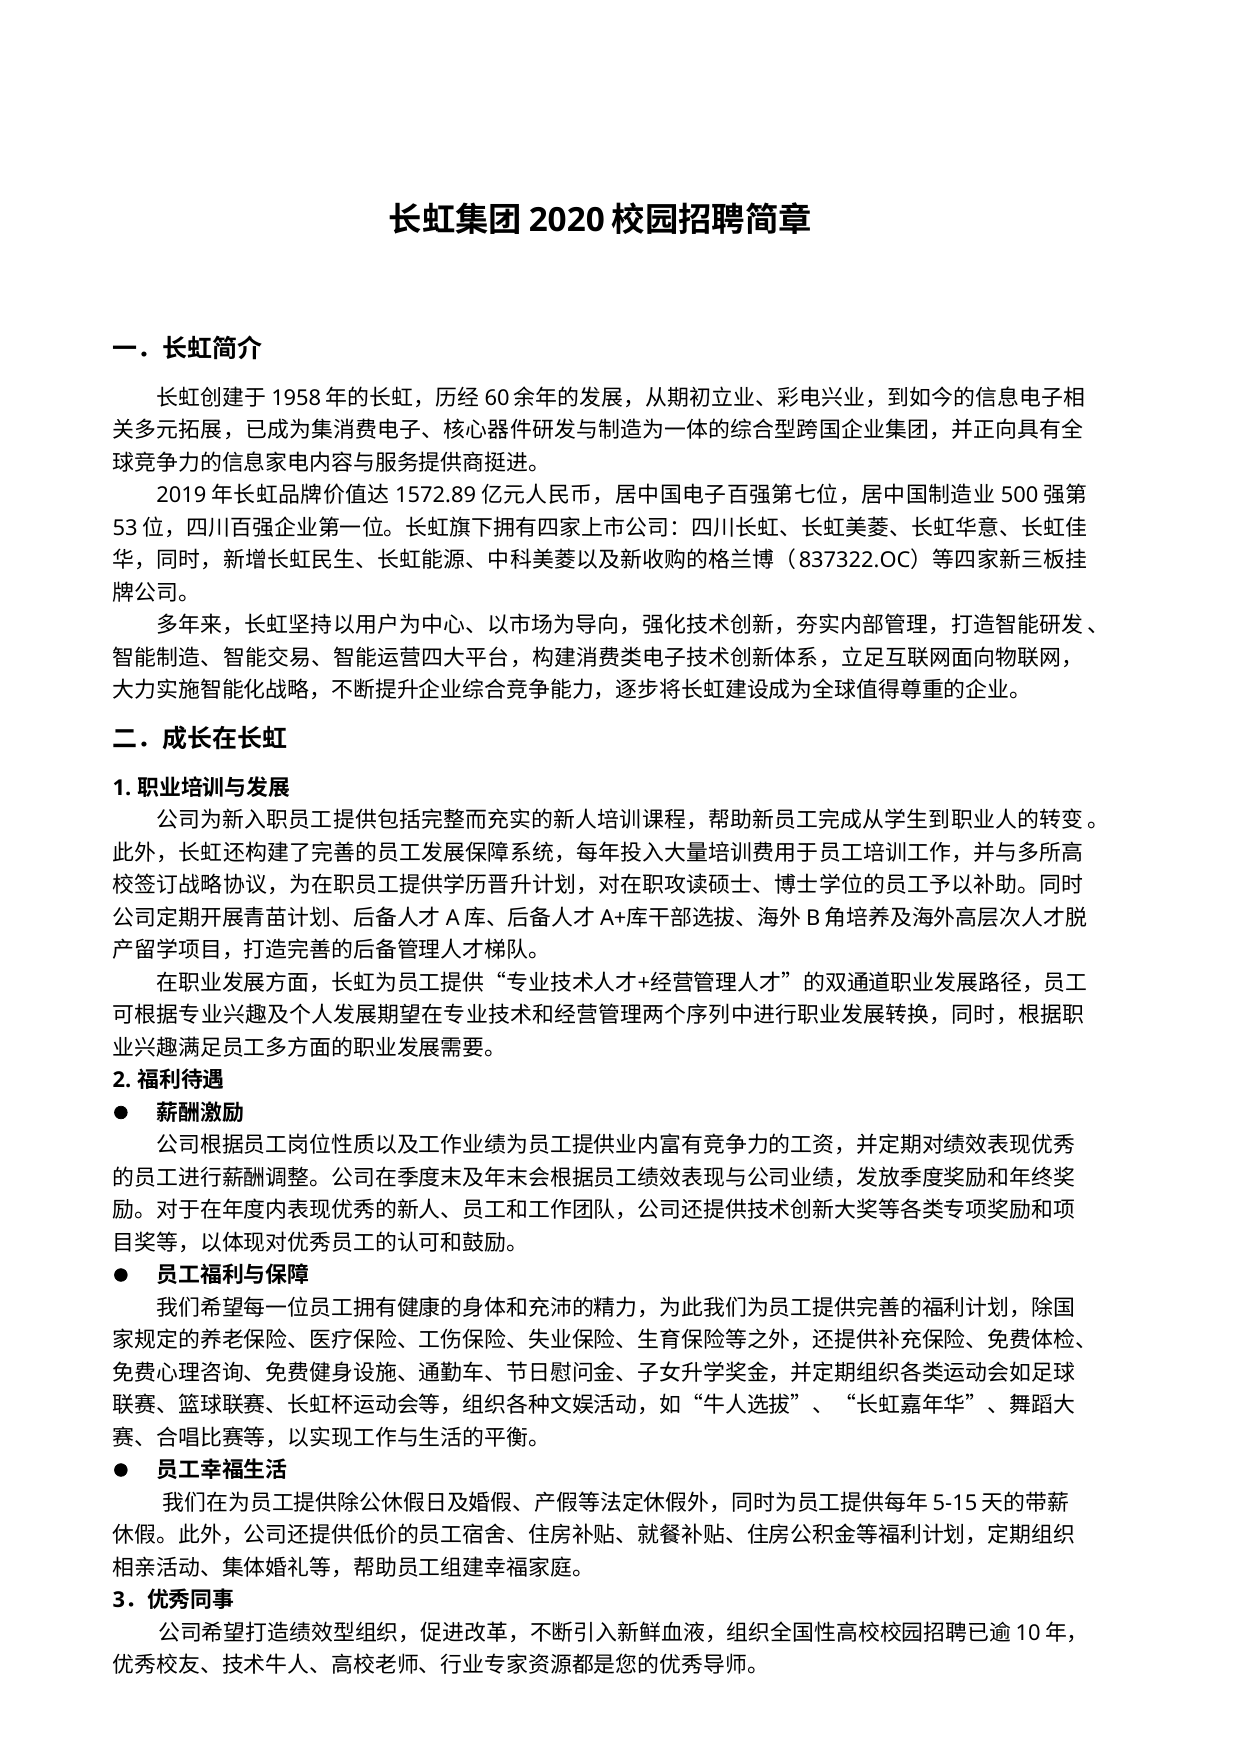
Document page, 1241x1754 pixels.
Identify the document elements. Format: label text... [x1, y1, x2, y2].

text 公司为新入职员工提供包括完整而充实的新人培训课程，帮助新员工完成从学生到职业人的转变。此外，长虹还构建了完善的员工发展保障系统，每年投入大量培训费用于员工培训工作，并与多所高校签订战略协议，为在职员工提供学历晋升计划，对在职攻读硕士、博士学位的员工予以补助。同时，公司定期开展青苗计划、后备人才A库、后备人才A+库干部选拔、海外B角培养及海外高层次人才脱产留学项目，打造完善的后备管理人才梯队。 [112, 802, 1087, 964]
list 员工福利与保障 [112, 1257, 1087, 1289]
text 我们在为员工提供除公休假日及婚假、产假等法定休假外，同时为员工提供每年5-15天的带薪休假。此外，公司还提供低价的员工宿舍、住房补贴、就餐补贴、住房公积金等福利计划，定期组织相亲活动、集体婚礼等，帮助员工组建幸福家庭。 [112, 1484, 1087, 1582]
text 公司希望打造绩效型组织，促进改革，不断引入新鲜血液，组织全国性高校校园招聘已逾10年，优秀校友、技术牛人、高校老师、行业专家资源都是您的优秀导师。 [112, 1614, 1087, 1679]
text 2019年长虹品牌价值达1572.89亿元人民币，居中国电子百强第七位，居中国制造业500强第53位，四川百强企业第一位。长虹旗下拥有四家上市公司：四川长虹、长虹美菱、长虹华意、长虹佳华，同时，新增长虹民生、长虹能源、中科美菱以及新收购的格兰博（837322.OC）等四家新三板挂牌公司。 [112, 477, 1087, 607]
text 1. 职业培训与发展 [112, 769, 1087, 802]
text 二．成长在长虹 [112, 704, 1087, 769]
text 一．长虹简介 [112, 314, 1087, 379]
text 3．优秀同事 [112, 1582, 1087, 1614]
text 多年来，长虹坚持以用户为中心、以市场为导向，强化技术创新，夯实内部管理，打造智能研发、智能制造、智能交易、智能运营四大平台，构建消费类电子技术创新体系，立足互联网面向物联网，大力实施智能化战略，不断提升企业综合竞争能力，逐步将长虹建设成为全球值得尊重的企业。 [112, 607, 1087, 704]
text 2. 福利待遇 [112, 1062, 1087, 1094]
text 我们希望每一位员工拥有健康的身体和充沛的精力，为此我们为员工提供完善的福利计划，除国家规定的养老保险、医疗保险、工伤保险、失业保险、生育保险等之外，还提供补充保险、免费体检、免费心理咨询、免费健身设施、通勤车、节日慰问金、子女升学奖金，并定期组织各类运动会如足球联赛、篮球联赛、长虹杯运动会等，组织各种文娱活动，如“牛人选拔”、“长虹嘉年华”、舞蹈大赛、合唱比赛等，以实现工作与生活的平衡。 [112, 1289, 1087, 1452]
text 长虹创建于1958年的长虹，历经60余年的发展，从期初立业、彩电兴业，到如今的信息电子相关多元拓展，已成为集消费电子、核心器件研发与制造为一体的综合型跨国企业集团，并正向具有全球竞争力的信息家电内容与服务提供商挺进。 [112, 379, 1087, 477]
text 长虹集团2020校园招聘简章 [112, 184, 1087, 249]
list 员工幸福生活 [112, 1452, 1087, 1484]
text 公司根据员工岗位性质以及工作业绩为员工提供业内富有竞争力的工资，并定期对绩效表现优秀的员工进行薪酬调整。公司在季度末及年末会根据员工绩效表现与公司业绩，发放季度奖励和年终奖励。对于在年度内表现优秀的新人、员工和工作团队，公司还提供技术创新大奖等各类专项奖励和项目奖等，以体现对优秀员工的认可和鼓励。 [112, 1127, 1087, 1257]
list 薪酬激励 [112, 1094, 1087, 1127]
text 在职业发展方面，长虹为员工提供“专业技术人才+经营管理人才”的双通道职业发展路径，员工可根据专业兴趣及个人发展期望在专业技术和经营管理两个序列中进行职业发展转换，同时，根据职业兴趣满足员工多方面的职业发展需要。 [112, 964, 1087, 1062]
